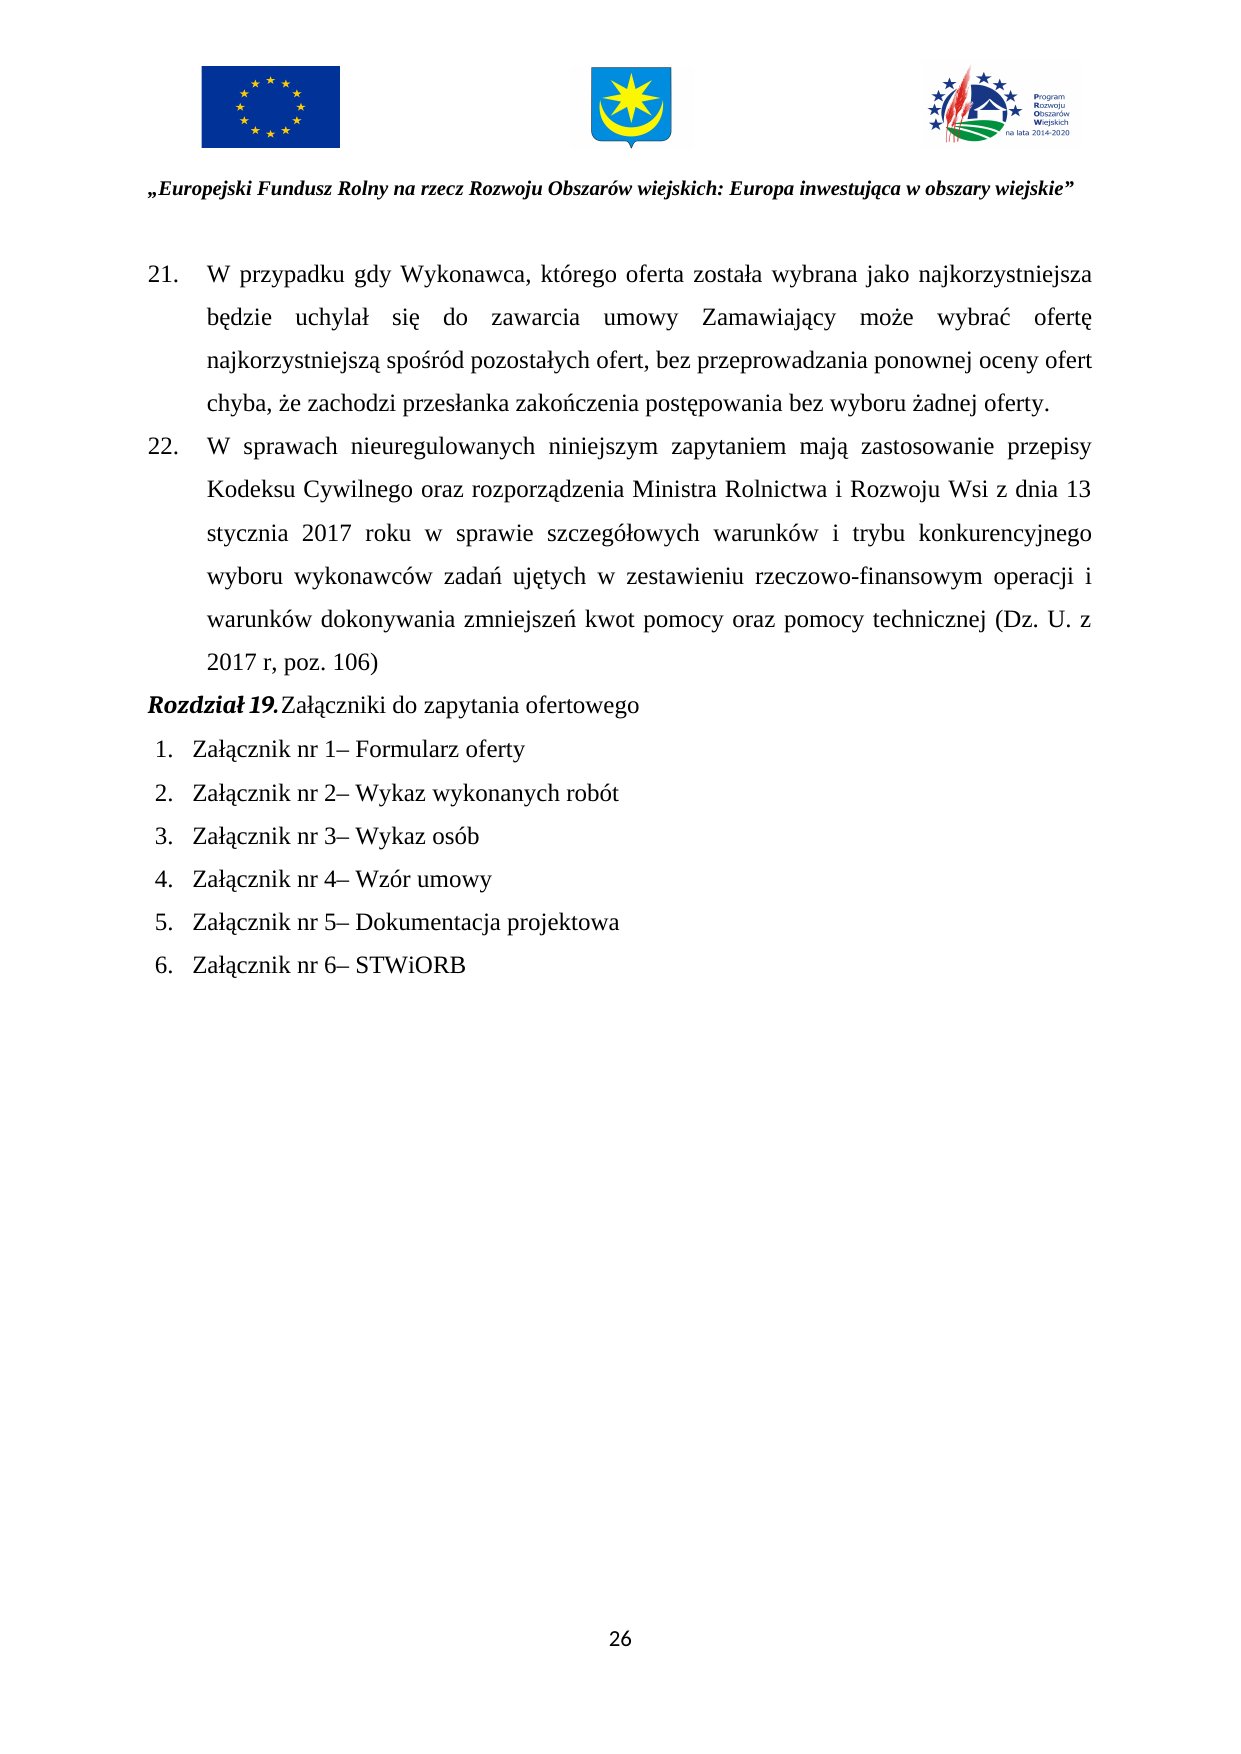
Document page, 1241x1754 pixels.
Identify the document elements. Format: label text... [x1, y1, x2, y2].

list Załącznik nr 5– Dokumentacja projektowa [154, 907, 1093, 936]
picture [201, 66, 340, 148]
list Załączniki do zapytania ofertowego [148, 690, 1093, 720]
list W przypadku gdy Wykonawca, którego oferta została wybrana jako najkorzystniejsza będzie uchylał się do zawarcia umowy Zamawiający może wybrać ofertę najkorzystniejszą spośród pozostałych ofert, bez przeprowadzania ponownej oceny ofert chyba, że zachodzi przesłanka zakończenia postępowania bez wyboru żadnej oferty. [148, 259, 1093, 417]
list W sprawach nieuregulowanych niniejszym zapytaniem mają zastosowanie przepisy Kodeksu Cywilnego oraz rozporządzenia Ministra Rolnictwa i Rozwoju Wsi z dnia 13 stycznia 2017 roku w sprawie szczegółowych warunków i trybu konkurencyjnego wyboru wykonawców zadań ujętych w zestawieniu rzeczowo-finansowym operacji i warunków dokonywania zmniejszeń kwot pomocy oraz pomocy technicznej (Dz. U. z 2017 r, poz. 106) [148, 431, 1093, 676]
picture [921, 60, 1081, 150]
list Załącznik nr 2– Wykaz wykonanych robót [154, 778, 1093, 806]
list Załącznik nr 6– STWiORB [154, 950, 1093, 979]
list Załącznik nr 1– Formularz oferty [154, 734, 1093, 763]
list Załącznik nr 3– Wykaz osób [154, 821, 1093, 849]
list Załącznik nr 4– Wzór umowy [154, 864, 1093, 893]
picture [570, 67, 694, 149]
